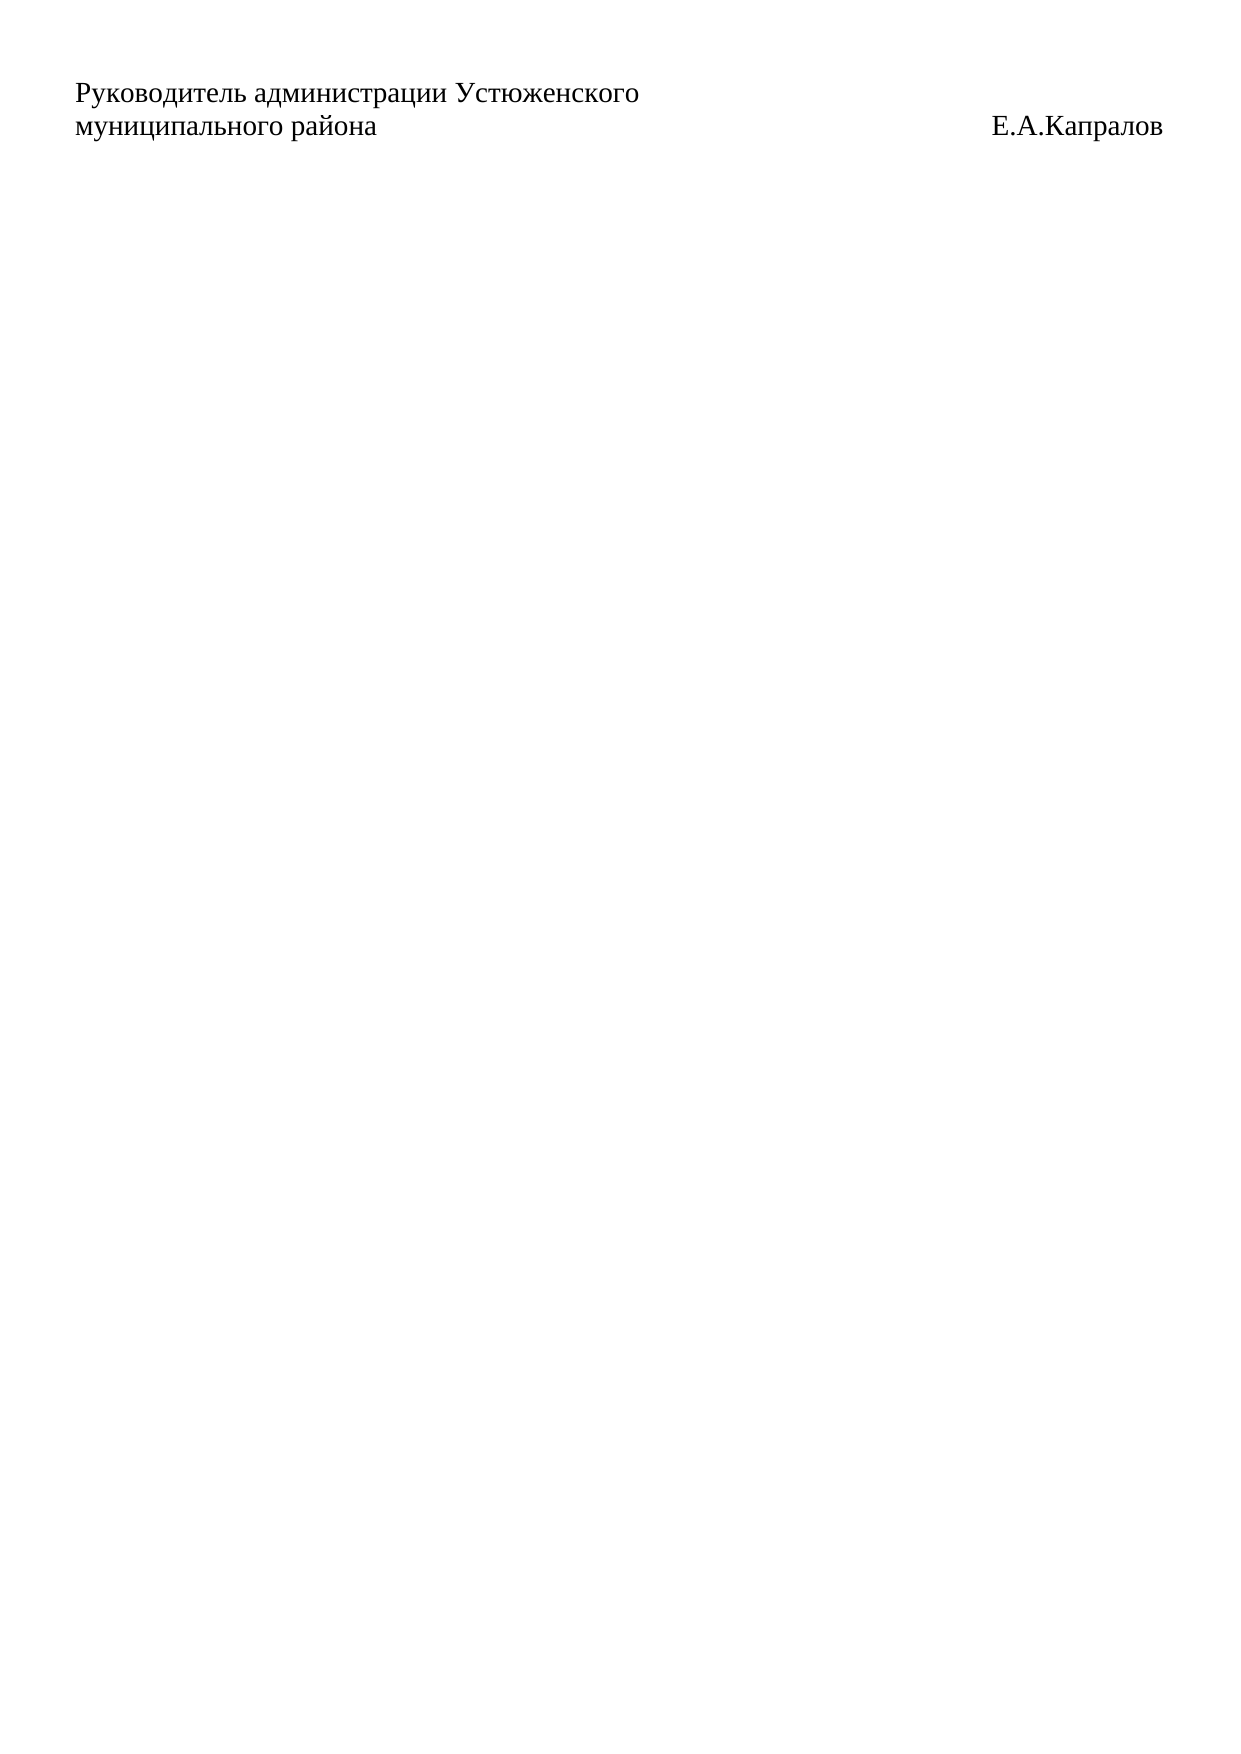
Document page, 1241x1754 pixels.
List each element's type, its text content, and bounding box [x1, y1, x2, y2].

text муниципального района Е.А.Капралов [75, 108, 1165, 166]
text Руководитель администрации Устюженского [75, 75, 1165, 108]
